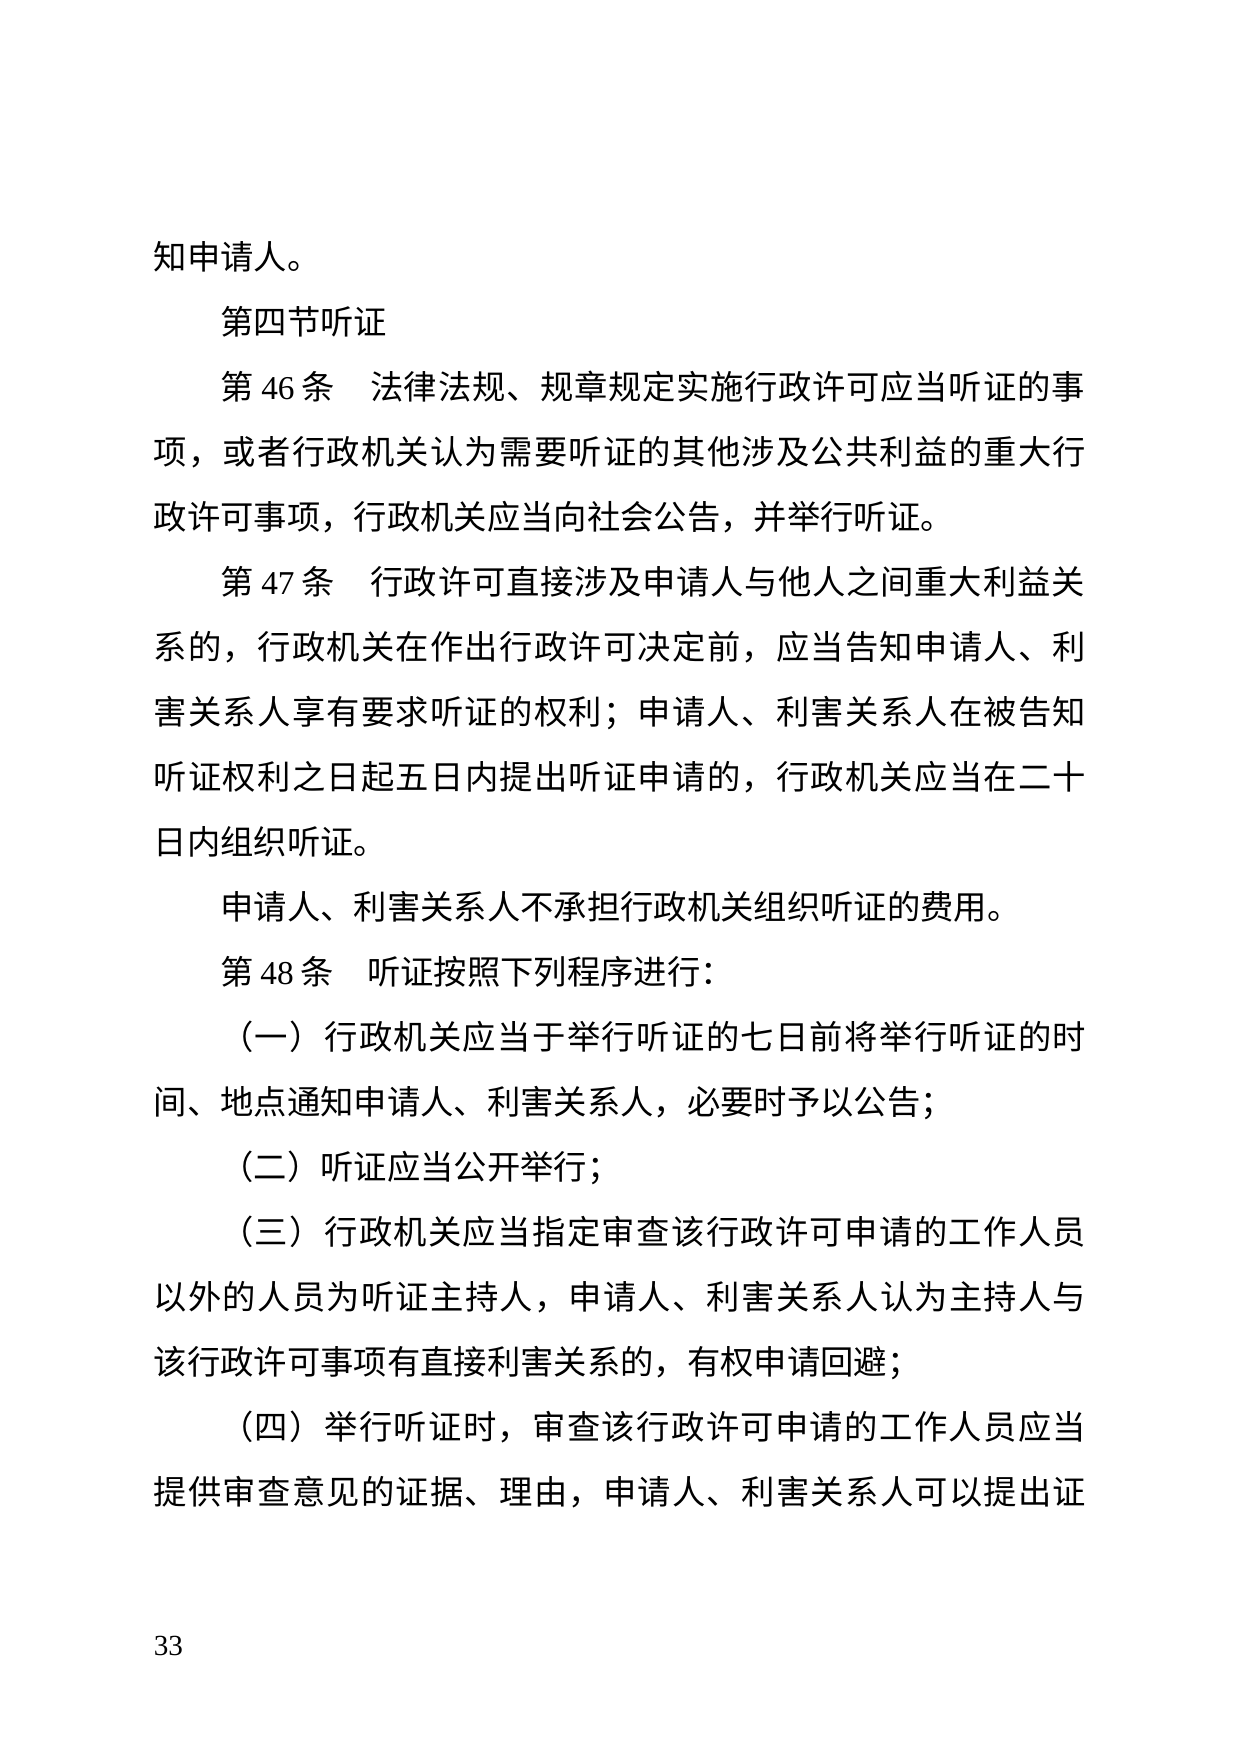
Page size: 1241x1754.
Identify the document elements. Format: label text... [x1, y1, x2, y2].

text 第46条 法律法规、规章规定实施行政许可应当听证的事项，或者行政机关认为需要听证的其他涉及公共利益的重大行政许可事项，行政机关应当向社会公告，并举行听证。 [153, 352, 1087, 547]
text 第47条 行政许可直接涉及申请人与他人之间重大利益关系的，行政机关在作出行政许可决定前，应当告知申请人、利害关系人享有要求听证的权利；申请人、利害关系人在被告知听证权利之日起五日内提出听证申请的，行政机关应当在二十日内组织听证。 [153, 547, 1087, 872]
text （三）行政机关应当指定审查该行政许可申请的工作人员以外的人员为听证主持人，申请人、利害关系人认为主持人与该行政许可事项有直接利害关系的，有权申请回避； [153, 1197, 1087, 1392]
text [153, 222, 1087, 287]
text 第四节听证 [153, 287, 1087, 352]
text （二）听证应当公开举行； [153, 1132, 1087, 1197]
text 第48条 听证按照下列程序进行： [153, 937, 1087, 1002]
text 申请人、利害关系人不承担行政机关组织听证的费用。 [153, 872, 1087, 937]
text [153, 1392, 1087, 1522]
text （一）行政机关应当于举行听证的七日前将举行听证的时间、地点通知申请人、利害关系人，必要时予以公告； [153, 1002, 1087, 1132]
